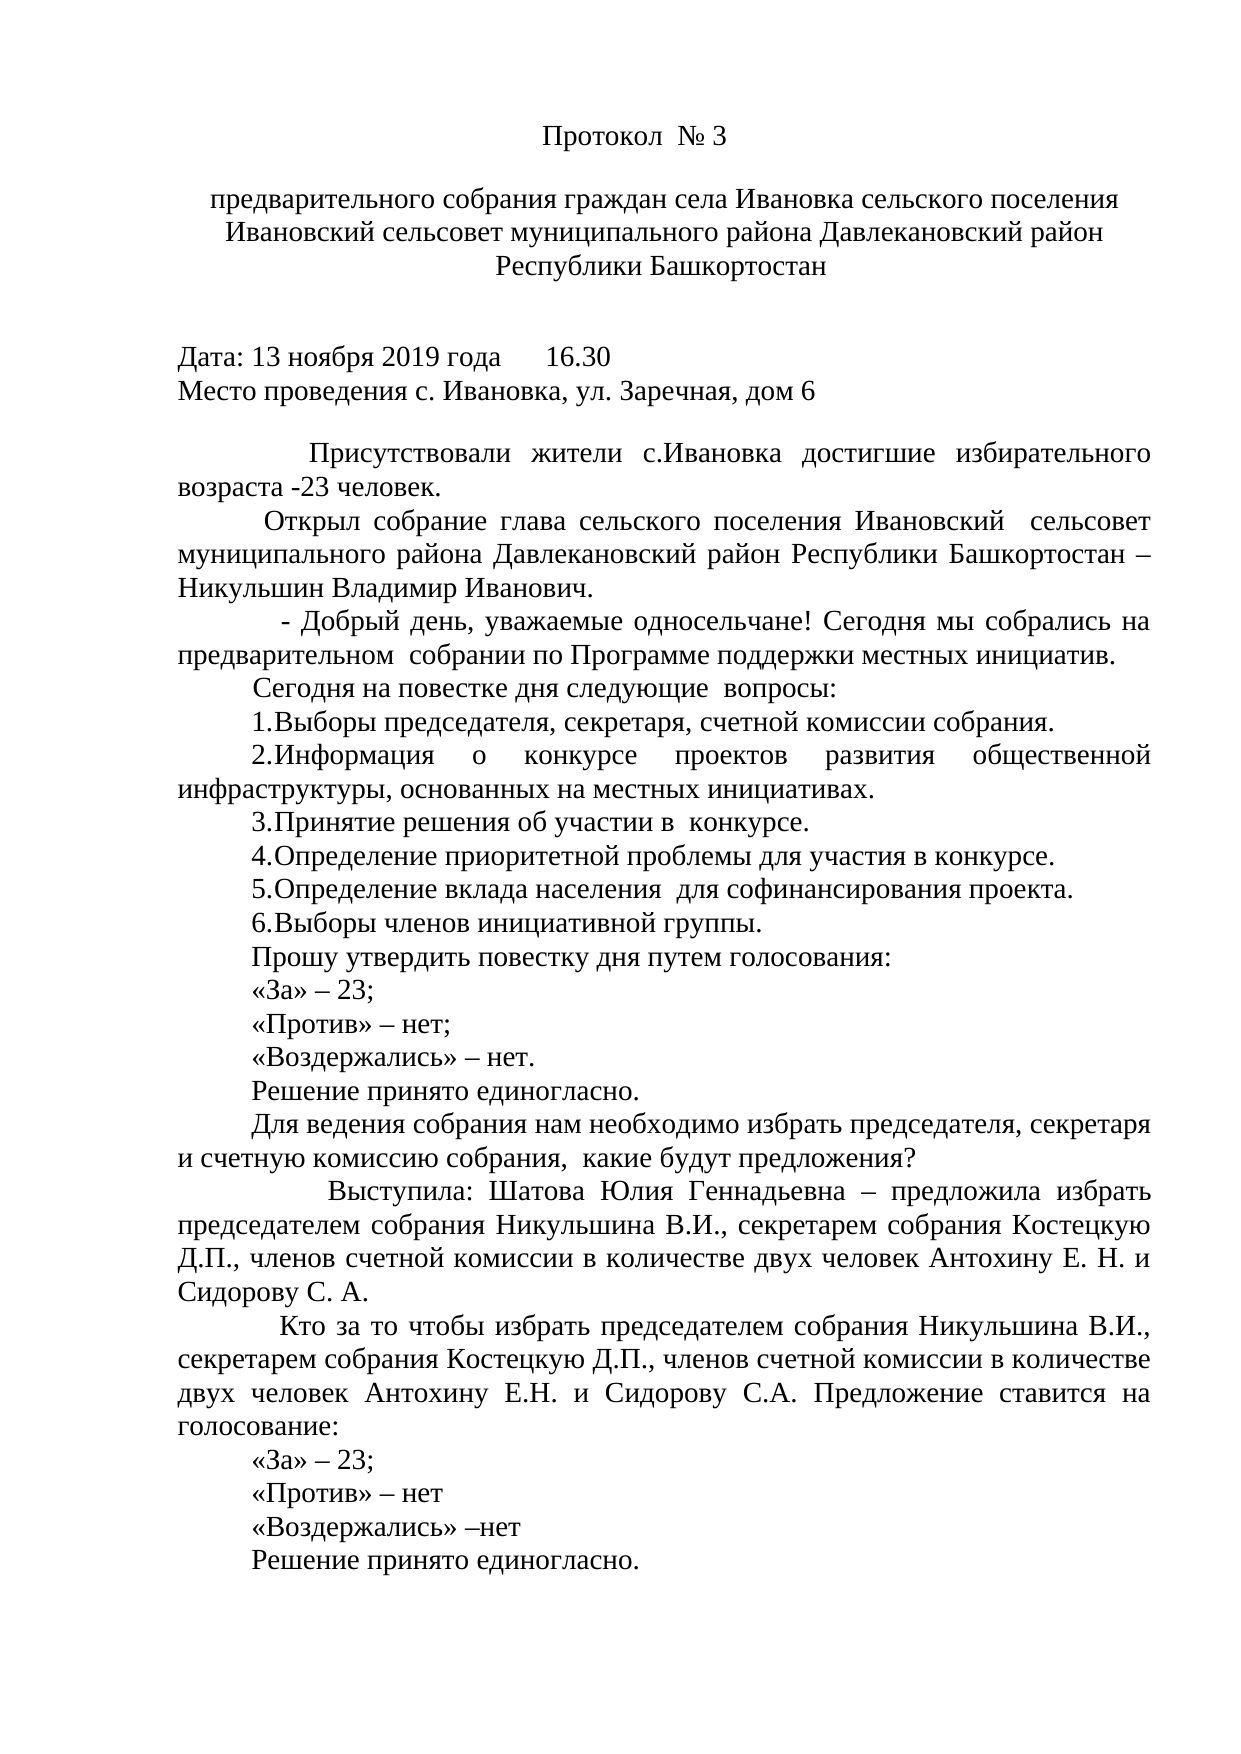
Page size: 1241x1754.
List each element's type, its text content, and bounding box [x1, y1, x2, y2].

list Определение вклада населения для софинансирования проекта. [177, 872, 1152, 905]
list Выборы председателя, секретаря, счетной комиссии собрания. [177, 704, 1152, 737]
list Принятие решения об участии в конкурсе. [177, 804, 1152, 838]
text Решение принято единогласно. [177, 1073, 1152, 1106]
text Для ведения собрания нам необходимо избрать председателя, секретаря и счетную комиссию собрания, какие будут предложения? [177, 1106, 1152, 1173]
text «За» – 23; [177, 972, 1152, 1006]
text «Воздержались» – нет. [177, 1039, 1152, 1073]
text Присутствовали жители с.Ивановка достигшие избирательного возраста -23 человек. [177, 436, 1152, 503]
text «За» – 23; [177, 1442, 1152, 1475]
text Решение принято единогласно. [177, 1542, 1152, 1576]
text Открыл собрание глава сельского поселения Ивановский сельсовет муниципального района Давлекановский район Республики Башкортостан – Никульшин Владимир Иванович. [177, 503, 1152, 603]
text Сегодня на повестке дня следующие вопросы: [177, 670, 1152, 704]
list Выборы членов инициативной группы. [177, 905, 1152, 939]
text «Воздержались» –нет [177, 1509, 1152, 1542]
text предварительного собрания граждан села Ивановка сельского поселения Ивановский сельсовет муниципального района Давлекановский район Республики Башкортостан [177, 181, 1152, 310]
text Прошу утвердить повестку дня путем голосования: [177, 939, 1152, 972]
text Протокол № 3 [177, 118, 1152, 152]
list Определение приоритетной проблемы для участия в конкурсе. [177, 838, 1152, 872]
text «Против» – нет; [177, 1006, 1152, 1039]
text Кто за то чтобы избрать председателем собрания Никульшина В.И., секретарем собрания Костецкую Д.П., членов счетной комиссии в количестве двух человек Антохину Е.Н. и Сидорову С.А. Предложение ставится на голосование: [177, 1308, 1152, 1442]
text Выступила: Шатова Юлия Геннадьевна – предложила избрать председателем собрания Никульшина В.И., секретарем собрания Костецкую Д.П., членов счетной комиссии в количестве двух человек Антохину Е. Н. и Сидорову С. А. [177, 1173, 1152, 1308]
list Информация о конкурсе проектов развития общественной инфраструктуры, основанных на местных инициативах. [177, 737, 1152, 804]
text Дата: 13 ноября 2019 года 16.30 Место проведения с. Ивановка, ул. Заречная, дом 6 [177, 339, 1152, 406]
text «Против» – нет [177, 1475, 1152, 1509]
text - Добрый день, уважаемые односельчане! Сегодня мы собрались на предварительном собрании по Программе поддержки местных инициатив. [177, 603, 1152, 670]
